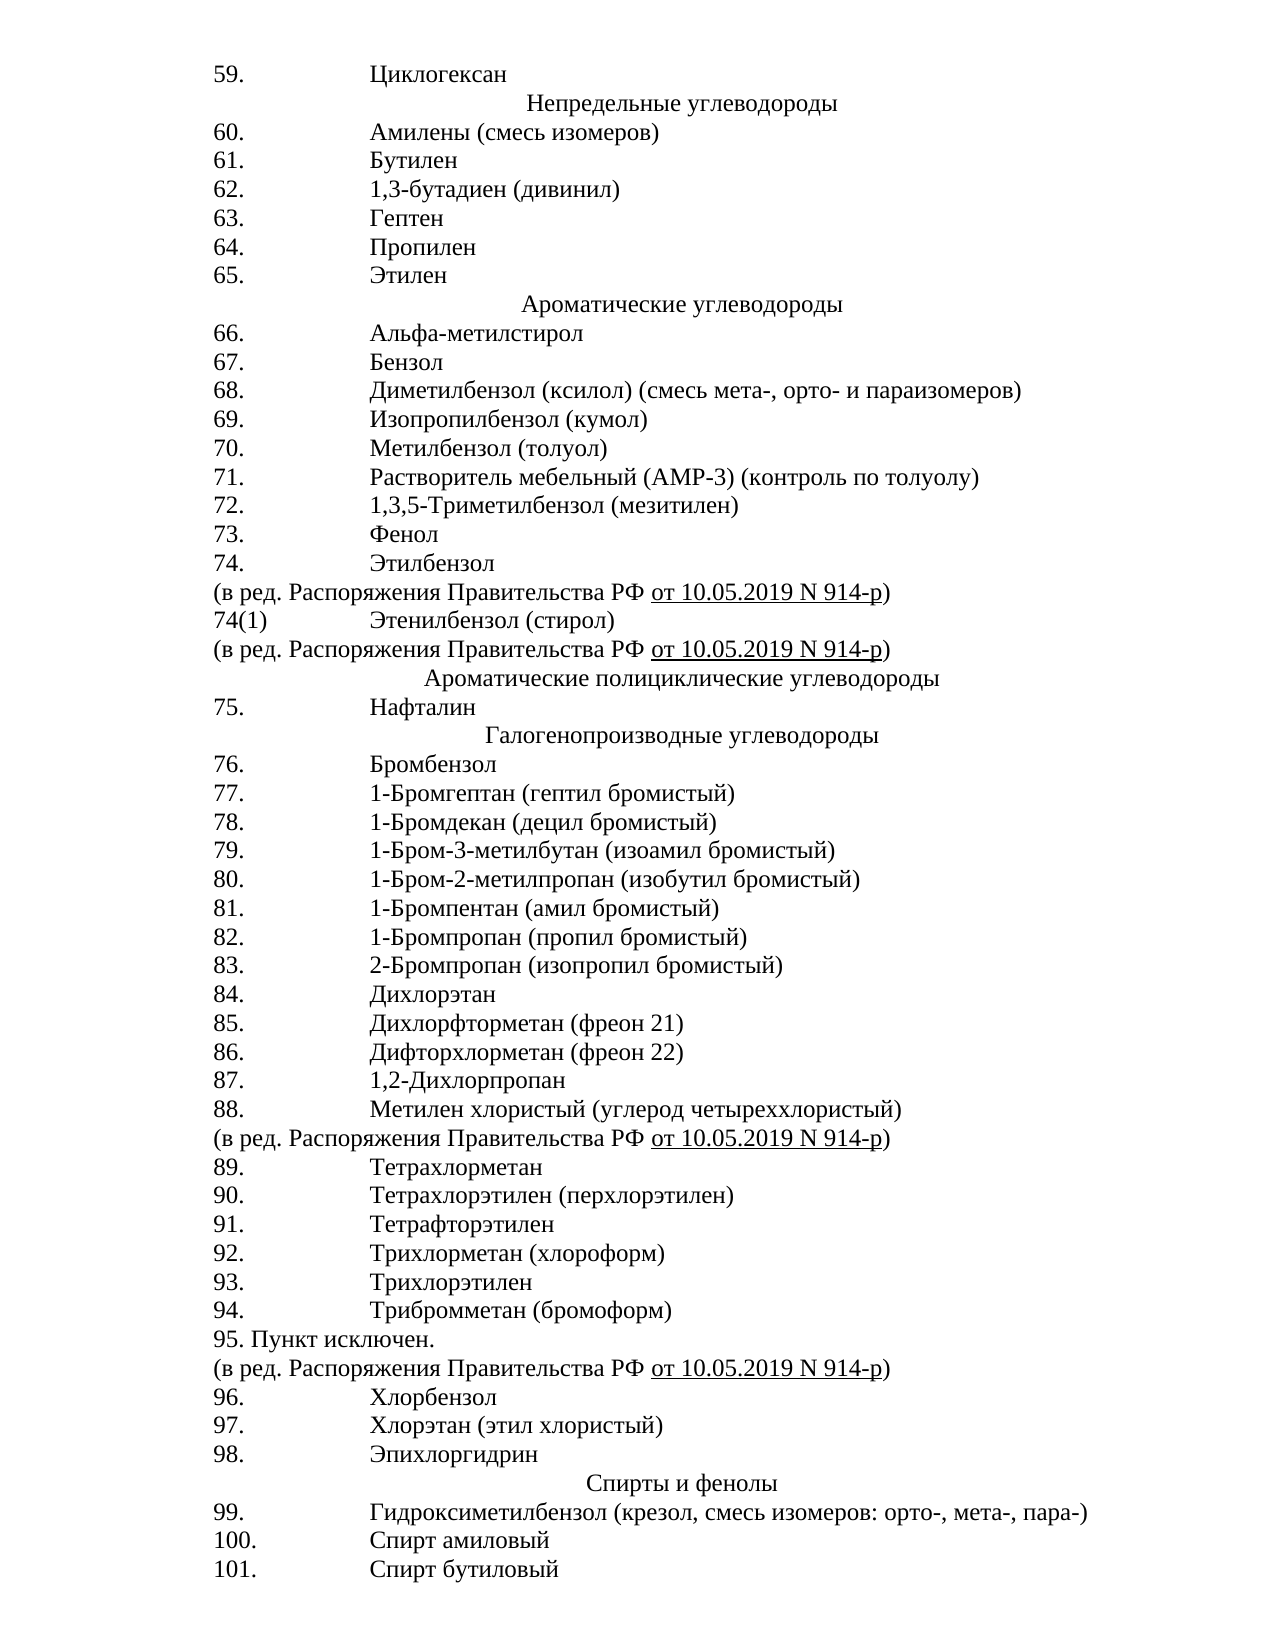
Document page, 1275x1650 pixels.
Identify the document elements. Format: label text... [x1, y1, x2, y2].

table_cell Бутилен [369, 145, 1151, 174]
table_cell Фенол [369, 519, 1151, 548]
table_cell 96. [213, 1382, 369, 1410]
table_cell 92. [213, 1238, 369, 1267]
table_cell 80. [213, 864, 369, 893]
table_cell 87. [213, 1065, 369, 1094]
table_cell 1,3-бутадиен (дивинил) [369, 174, 1151, 203]
table_cell Непредельные углеводороды [213, 88, 1151, 117]
table_cell Этилбензол [369, 548, 1151, 577]
table_cell Этилен [369, 260, 1151, 289]
table_cell (в ред. Распоряжения Правительства РФ от 10.05.2019 N 914-р) [213, 634, 1151, 663]
table_cell Дихлорфторметан (фреон 21) [369, 1008, 1151, 1037]
table_cell 69. [213, 404, 369, 433]
table_cell Спирт бутиловый [369, 1554, 1151, 1583]
table_cell 77. [213, 778, 369, 807]
table_cell 62. [213, 174, 369, 203]
table_cell 61. [213, 145, 369, 174]
table_cell 60. [213, 117, 369, 145]
table_cell Нафталин [369, 692, 1151, 720]
table_cell (в ред. Распоряжения Правительства РФ от 10.05.2019 N 914-р) [213, 1123, 1151, 1152]
table_cell Амилены (смесь изомеров) [369, 117, 1151, 145]
table_cell 82. [213, 922, 369, 950]
table_cell 59. [213, 59, 369, 88]
table_cell Тетрафторэтилен [369, 1209, 1151, 1238]
table_cell 74(1) [213, 605, 369, 634]
table_cell (в ред. Распоряжения Правительства РФ от 10.05.2019 N 914-р) [213, 577, 1151, 605]
table_cell Пропилен [369, 232, 1151, 260]
table_cell 70. [213, 433, 369, 462]
table_cell Циклогексан [369, 59, 1151, 88]
table_cell 93. [213, 1267, 369, 1295]
table_cell Дихлорэтан [369, 979, 1151, 1008]
table_cell Тетрахлорметан [369, 1152, 1151, 1180]
table_cell 65. [213, 260, 369, 289]
table_cell 1-Бромгептан (гептил бромистый) [369, 778, 1151, 807]
table_cell 99. [213, 1497, 369, 1525]
table_cell 1-Бромпропан (пропил бромистый) [369, 922, 1151, 950]
table_cell 2-Бромпропан (изопропил бромистый) [369, 950, 1151, 979]
table_cell 101. [213, 1554, 369, 1583]
table_cell Хлорэтан (этил хлористый) [369, 1410, 1151, 1439]
table_cell Спирты и фенолы [213, 1468, 1151, 1497]
table_cell 63. [213, 203, 369, 232]
table_cell Ароматические полициклические углеводороды [213, 663, 1151, 692]
table_cell 83. [213, 950, 369, 979]
table_cell Гептен [369, 203, 1151, 232]
table_cell 1-Бром-3-метилбутан (изоамил бромистый) [369, 835, 1151, 864]
table_cell Изопропилбензол (кумол) [369, 404, 1151, 433]
table_cell 68. [213, 375, 369, 404]
table_cell Хлорбензол [369, 1382, 1151, 1410]
table_cell 64. [213, 232, 369, 260]
table_cell Тетрахлорэтилен (перхлорэтилен) [369, 1180, 1151, 1209]
table_cell Трихлорэтилен [369, 1267, 1151, 1295]
table_cell Спирт амиловый [369, 1525, 1151, 1554]
table_cell Метилен хлористый (углерод четыреххлористый) [369, 1094, 1151, 1123]
table_cell 74. [213, 548, 369, 577]
table_cell Галогенопроизводные углеводороды [213, 720, 1151, 749]
table_cell 1-Бром-2-метилпропан (изобутил бромистый) [369, 864, 1151, 893]
table_cell 76. [213, 749, 369, 778]
table_cell 66. [213, 318, 369, 347]
table_cell 88. [213, 1094, 369, 1123]
table_cell 1,3,5-Триметилбензол (мезитилен) [369, 490, 1151, 519]
table_cell Этенилбензол (стирол) [369, 605, 1151, 634]
table_cell 81. [213, 893, 369, 922]
table_cell 1-Бромпентан (амил бромистый) [369, 893, 1151, 922]
table_cell Растворитель мебельный (AMP-3) (контроль по толуолу) [369, 462, 1151, 490]
table_cell 75. [213, 692, 369, 720]
table_cell 98. [213, 1439, 369, 1468]
table_cell Эпихлоргидрин [369, 1439, 1151, 1468]
table_cell 86. [213, 1037, 369, 1065]
table_cell 90. [213, 1180, 369, 1209]
table_cell Гидроксиметилбензол (крезол, смесь изомеров: орто-, мета-, пара-) [369, 1497, 1151, 1525]
table_cell 100. [213, 1525, 369, 1554]
table_cell 1-Бромдекан (децил бромистый) [369, 807, 1151, 835]
table_cell 67. [213, 347, 369, 375]
table_cell Бромбензол [369, 749, 1151, 778]
table_cell Трихлорметан (хлороформ) [369, 1238, 1151, 1267]
table_cell 71. [213, 462, 369, 490]
table_cell Дифторхлорметан (фреон 22) [369, 1037, 1151, 1065]
table_cell 85. [213, 1008, 369, 1037]
table_cell 79. [213, 835, 369, 864]
table_cell 89. [213, 1152, 369, 1180]
table_cell Трибромметан (бромоформ) [369, 1295, 1151, 1324]
table_cell 95. Пункт исключен. [213, 1324, 1151, 1353]
table_cell 97. [213, 1410, 369, 1439]
table_cell 94. [213, 1295, 369, 1324]
table_cell 84. [213, 979, 369, 1008]
table_cell 91. [213, 1209, 369, 1238]
table_cell Диметилбензол (ксилол) (смесь мета-, орто- и параизомеров) [369, 375, 1151, 404]
table_cell (в ред. Распоряжения Правительства РФ от 10.05.2019 N 914-р) [213, 1353, 1151, 1382]
table_cell 78. [213, 807, 369, 835]
table_cell 73. [213, 519, 369, 548]
table_cell Ароматические углеводороды [213, 289, 1151, 318]
table_cell 72. [213, 490, 369, 519]
table_cell Альфа-метилстирол [369, 318, 1151, 347]
table_cell 1,2-Дихлорпропан [369, 1065, 1151, 1094]
table_cell Метилбензол (толуол) [369, 433, 1151, 462]
table_cell Бензол [369, 347, 1151, 375]
